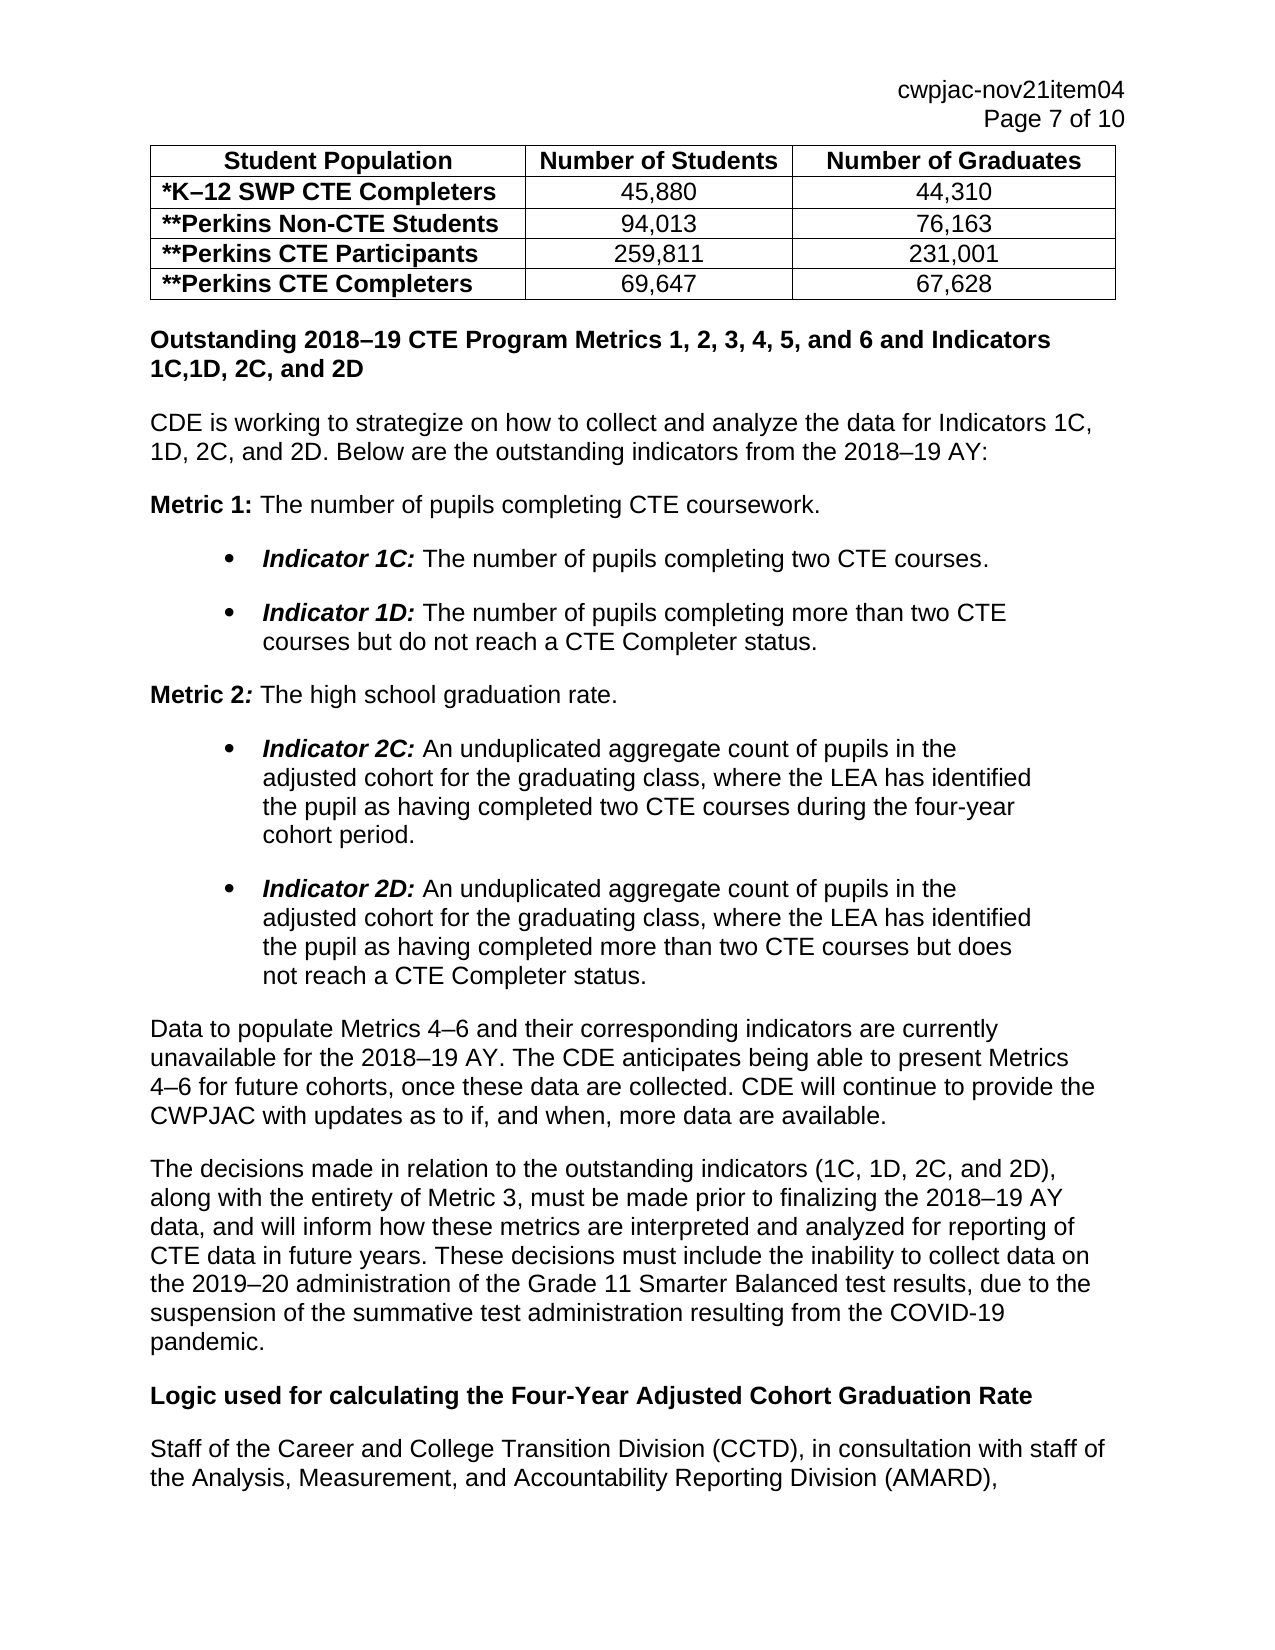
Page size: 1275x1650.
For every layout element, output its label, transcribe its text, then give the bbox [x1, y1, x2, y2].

list Indicator 1D: The number of pupils completing more than two CTE courses but do not reach a CTE Completer status. [225, 598, 1050, 655]
list Indicator 1C: The number of pupils completing two CTE courses. [225, 544, 1050, 573]
table_cell *K–12 SWP CTE Completers [151, 177, 525, 207]
table_header Number of Students [526, 146, 792, 176]
text Data to populate Metrics 4–6 and their corresponding indicators are currently unavailable for the 2018–19 AY. The CDE anticipates being able to present Metrics 4–6 for future cohorts, once these data are collected. CDE will continue to provide the CWPJAC with updates as to if, and when, more data are available. [150, 1014, 1125, 1129]
subtitle Outstanding 2018–19 CTE Program Metrics 1, 2, 3, 4, 5, and 6 and Indicators 1C,1D, 2C, and 2D [150, 325, 1125, 383]
table_cell 259,811 [526, 239, 792, 268]
table_cell 45,880 [526, 177, 792, 207]
text Metric 1: The number of pupils completing CTE coursework. [150, 490, 1050, 519]
table_cell 44,310 [793, 177, 1115, 207]
subtitle Logic used for calculating the Four-Year Adjusted Cohort Graduation Rate [150, 1381, 1125, 1409]
table_cell **Perkins Non-CTE Students [151, 209, 525, 238]
table_cell 76,163 [793, 209, 1115, 238]
text Metric 2: The high school graduation rate. [150, 680, 1050, 709]
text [150, 1434, 1125, 1492]
table_cell 69,647 [526, 269, 792, 299]
table_cell 94,013 [526, 209, 792, 238]
text The decisions made in relation to the outstanding indicators (1C, 1D, 2C, and 2D), along with the entirety of Metric 3, must be made prior to finalizing the 2018–19 AY data, and will inform how these metrics are interpreted and analyzed for reporting of CTE data in future years. These decisions must include the inability to collect data on the 2019–20 administration of the Grade 11 Smarter Balanced test results, due to the suspension of the summative test administration resulting from the COVID-19 pandemic. [150, 1154, 1125, 1356]
table_header Student Population [151, 146, 525, 176]
list Indicator 2D: An unduplicated aggregate count of pupils in the adjusted cohort for the graduating class, where the LEA has identified the pupil as having completed more than two CTE courses but does not reach a CTE Completer status. [225, 874, 1050, 989]
table_header Number of Graduates [793, 146, 1115, 176]
table_cell 231,001 [793, 239, 1115, 268]
text CDE is working to strategize on how to collect and analyze the data for Indicators 1C, 1D, 2C, and 2D. Below are the outstanding indicators from the 2018–19 AY: [150, 408, 1125, 465]
table_cell **Perkins CTE Completers [151, 269, 525, 299]
table_cell 67,628 [793, 269, 1115, 299]
list Indicator 2C: An unduplicated aggregate count of pupils in the adjusted cohort for the graduating class, where the LEA has identified the pupil as having completed two CTE courses during the four-year cohort period. [225, 734, 1050, 849]
table_cell **Perkins CTE Participants [151, 239, 525, 268]
